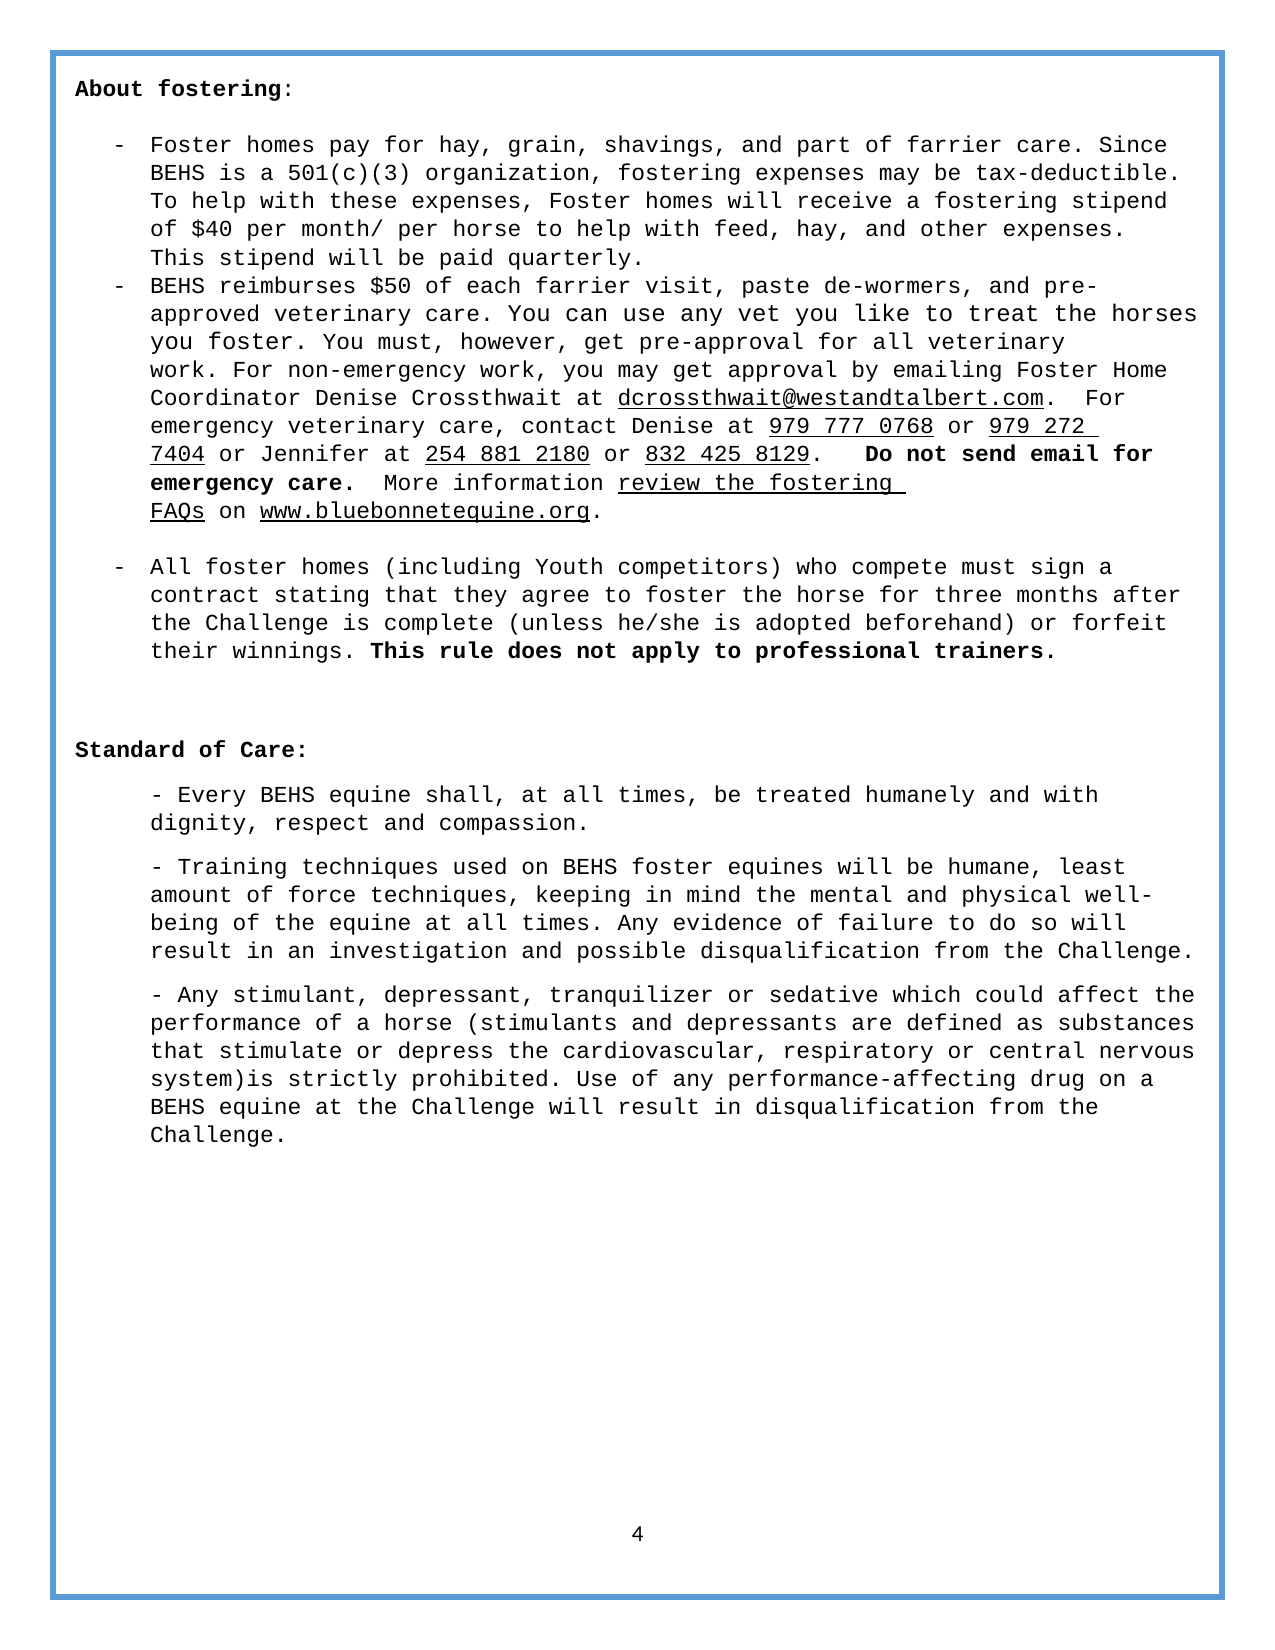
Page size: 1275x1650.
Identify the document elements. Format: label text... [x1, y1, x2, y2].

list Foster homes pay for hay, grain, shavings, and part of farrier care. Since BEHS is a 501(c)(3) organization, fostering expenses may be tax-deductible. To help with these expenses, Foster homes will receive a fostering stipend of $40 per month/ per horse to help with feed, hay, and other expenses. This stipend will be paid quarterly. [112, 131, 1200, 272]
text - Any stimulant, depressant, tranquilizer or sedative which could affect the performance of a horse (stimulants and depressants are defined as substances that stimulate or depress the cardiovascular, respiratory or central nervous system)is strictly prohibited. Use of any performance-affecting drug on a BEHS equine at the Challenge will result in disqualification from the Challenge. [150, 984, 1200, 1149]
text - Every BEHS equine shall, at all times, be treated humanely and with dignity, respect and compassion. [150, 783, 1200, 837]
text About fostering: [75, 75, 1200, 103]
text Standard of Care: [75, 738, 1200, 764]
text - Training techniques used on BEHS foster equines will be humane, least amount of force techniques, keeping in mind the mental and physical well-being of the equine at all times. Any evidence of failure to do so will result in an investigation and possible disqualification from the Challenge. [150, 855, 1200, 965]
list All foster homes (including Youth competitors) who compete must sign a contract stating that they agree to foster the horse for three months after the Challenge is complete (unless he/she is adopted beforehand) or forfeit their winnings. This rule does not apply to professional trainers. [112, 553, 1200, 666]
list BEHS reimburses $50 of each farrier visit, paste de-wormers, and pre-approved veterinary care. You can use any vet you like to treat the horses you foster. You must, however, get pre-approval for all veterinary work. For non-emergency work, you may get approval by emailing Foster Home Coordinator Denise Crossthwait at dcrossthwait@westandtalbert.com. For emergency veterinary care, contact Denise at 979 777 0768 or 979 272 7404 or Jennifer at 254 881 2180 or 832 425 8129. Do not send email for emergency care. More information review the fostering FAQs on www.bluebonnetequine.org. [112, 272, 1200, 525]
